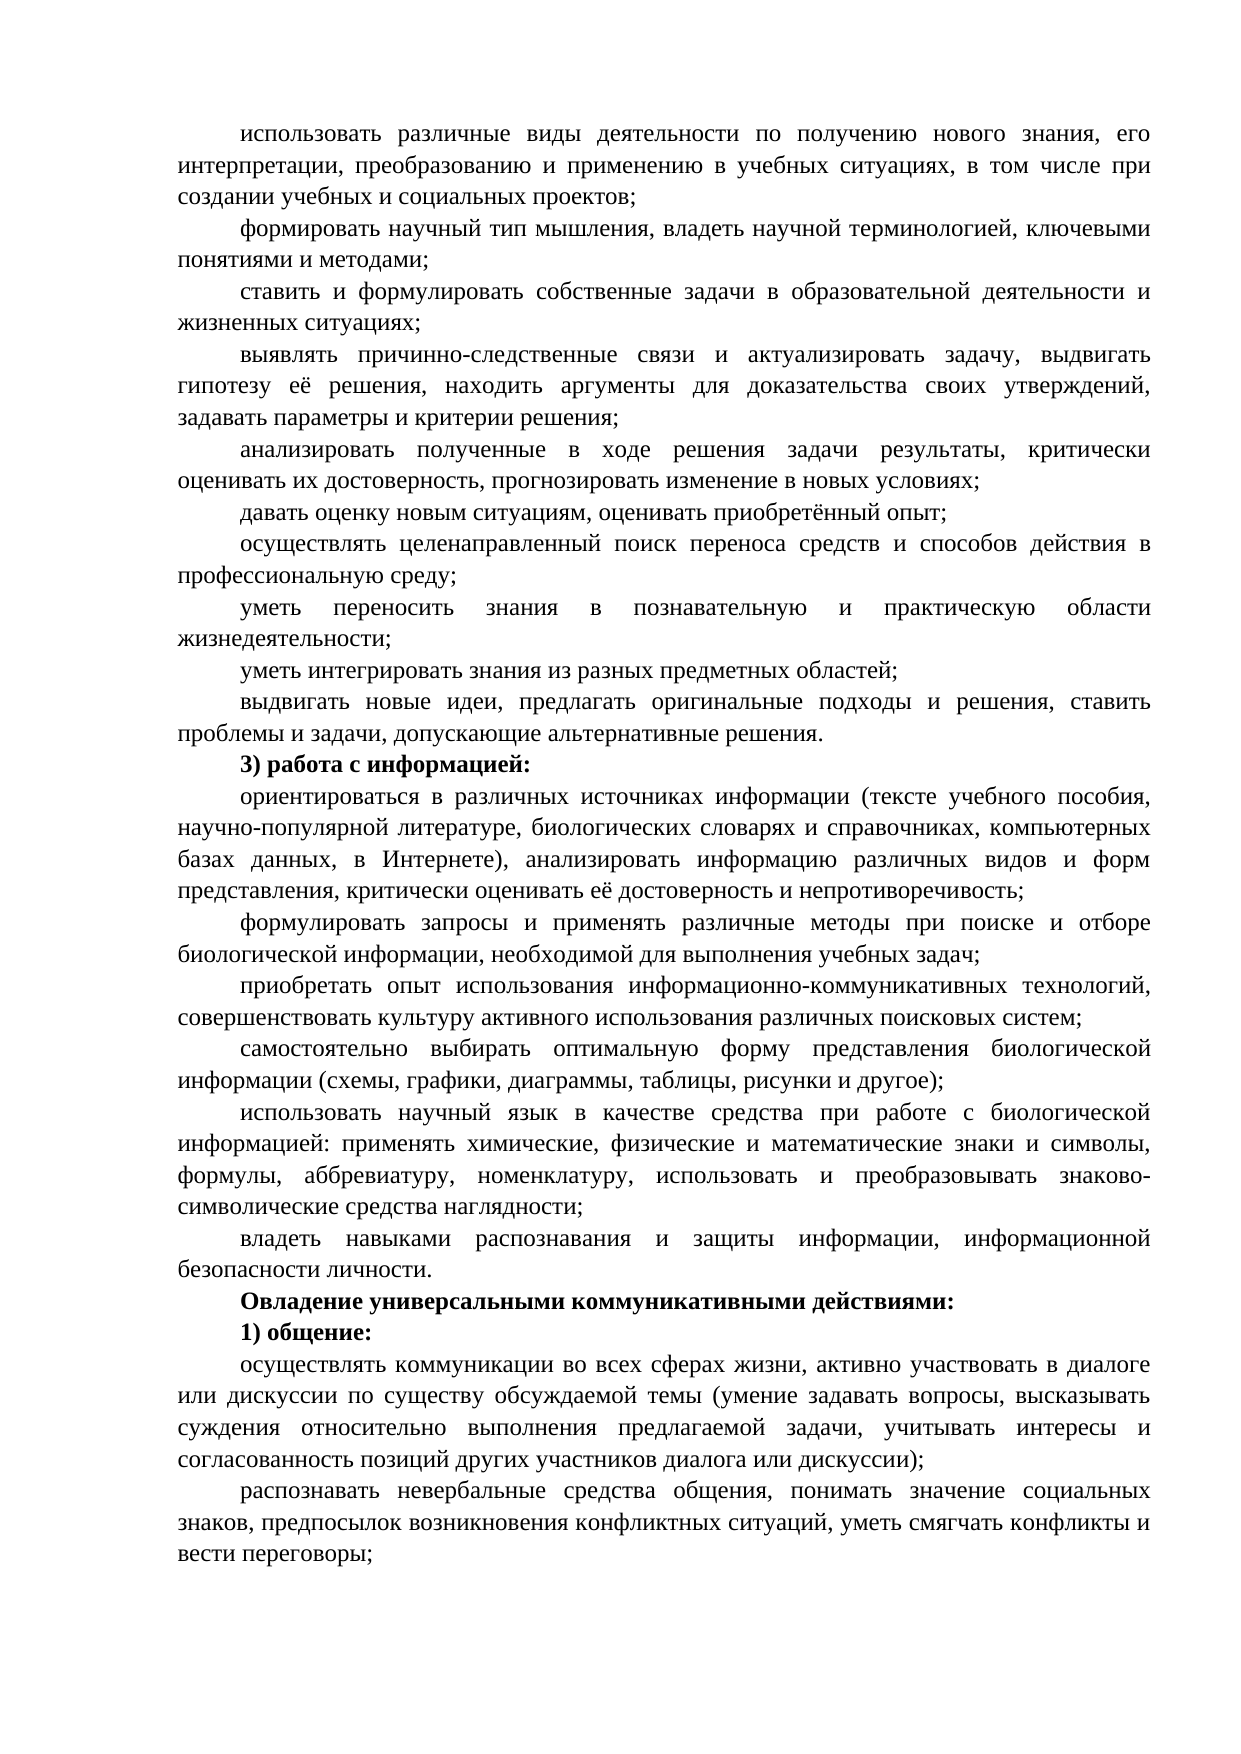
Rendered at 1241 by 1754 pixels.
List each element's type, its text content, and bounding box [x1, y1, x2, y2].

text 3) работа с информацией: [177, 749, 1152, 778]
text использовать научный язык в качестве средства при работе с биологической информацией: применять химические, физические и математические знаки и символы, формулы, аббревиатуру, номенклатуру, использовать и преобразовывать знаково-символические средства наглядности; [177, 1097, 1152, 1220]
text Овладение универсальными коммуникативными действиями: [177, 1286, 1152, 1315]
text выдвигать новые идеи, предлагать оригинальные подходы и решения, ставить проблемы и задачи, допускающие альтернативные решения. [177, 686, 1152, 747]
text самостоятельно выбирать оптимальную форму представления биологической информации (схемы, графики, диаграммы, таблицы, рисунки и другое); [177, 1033, 1152, 1094]
text владеть навыками распознавания и защиты информации, информационной безопасности личности. [177, 1223, 1152, 1283]
text ориентироваться в различных источниках информации (тексте учебного пособия, научно-популярной литературе, биологических словарях и справочниках, компьютерных базах данных, в Интернете), анализировать информацию различных видов и форм представления, критически оценивать её достоверность и непротиворечивость; [177, 781, 1152, 904]
text осуществлять коммуникации во всех сферах жизни, активно участвовать в диалоге или дискуссии по существу обсуждаемой темы (умение задавать вопросы, высказывать суждения относительно выполнения предлагаемой задачи, учитывать интересы и согласованность позиций других участников диалога или дискуссии); [177, 1349, 1152, 1472]
text использовать различные виды деятельности по получению нового знания, его интерпретации, преобразованию и применению в учебных ситуациях, в том числе при создании учебных и социальных проектов; [177, 118, 1152, 210]
text распознавать невербальные средства общения, понимать значение социальных знаков, предпосылок возникновения конфликтных ситуаций, уметь смягчать конфликты и вести переговоры; [177, 1475, 1152, 1567]
text давать оценку новым ситуациям, оценивать приобретённый опыт; [177, 497, 1152, 526]
text осуществлять целенаправленный поиск переноса средств и способов действия в профессиональную среду; [177, 528, 1152, 589]
text формулировать запросы и применять различные методы при поиске и отборе биологической информации, необходимой для выполнения учебных задач; [177, 907, 1152, 967]
text приобретать опыт использования информационно-коммуникативных технологий, совершенствовать культуру активного использования различных поисковых систем; [177, 970, 1152, 1031]
text уметь интегрировать знания из разных предметных областей; [177, 655, 1152, 683]
text ставить и формулировать собственные задачи в образовательной деятельности и жизненных ситуациях; [177, 276, 1152, 336]
text анализировать полученные в ходе решения задачи результаты, критически оценивать их достоверность, прогнозировать изменение в новых условиях; [177, 434, 1152, 494]
text формировать научный тип мышления, владеть научной терминологией, ключевыми понятиями и методами; [177, 213, 1152, 273]
text 1) общение: [177, 1317, 1152, 1346]
text уметь переносить знания в познавательную и практическую области жизнедеятельности; [177, 592, 1152, 652]
text выявлять причинно-следственные связи и актуализировать задачу, выдвигать гипотезу её решения, находить аргументы для доказательства своих утверждений, задавать параметры и критерии решения; [177, 339, 1152, 431]
